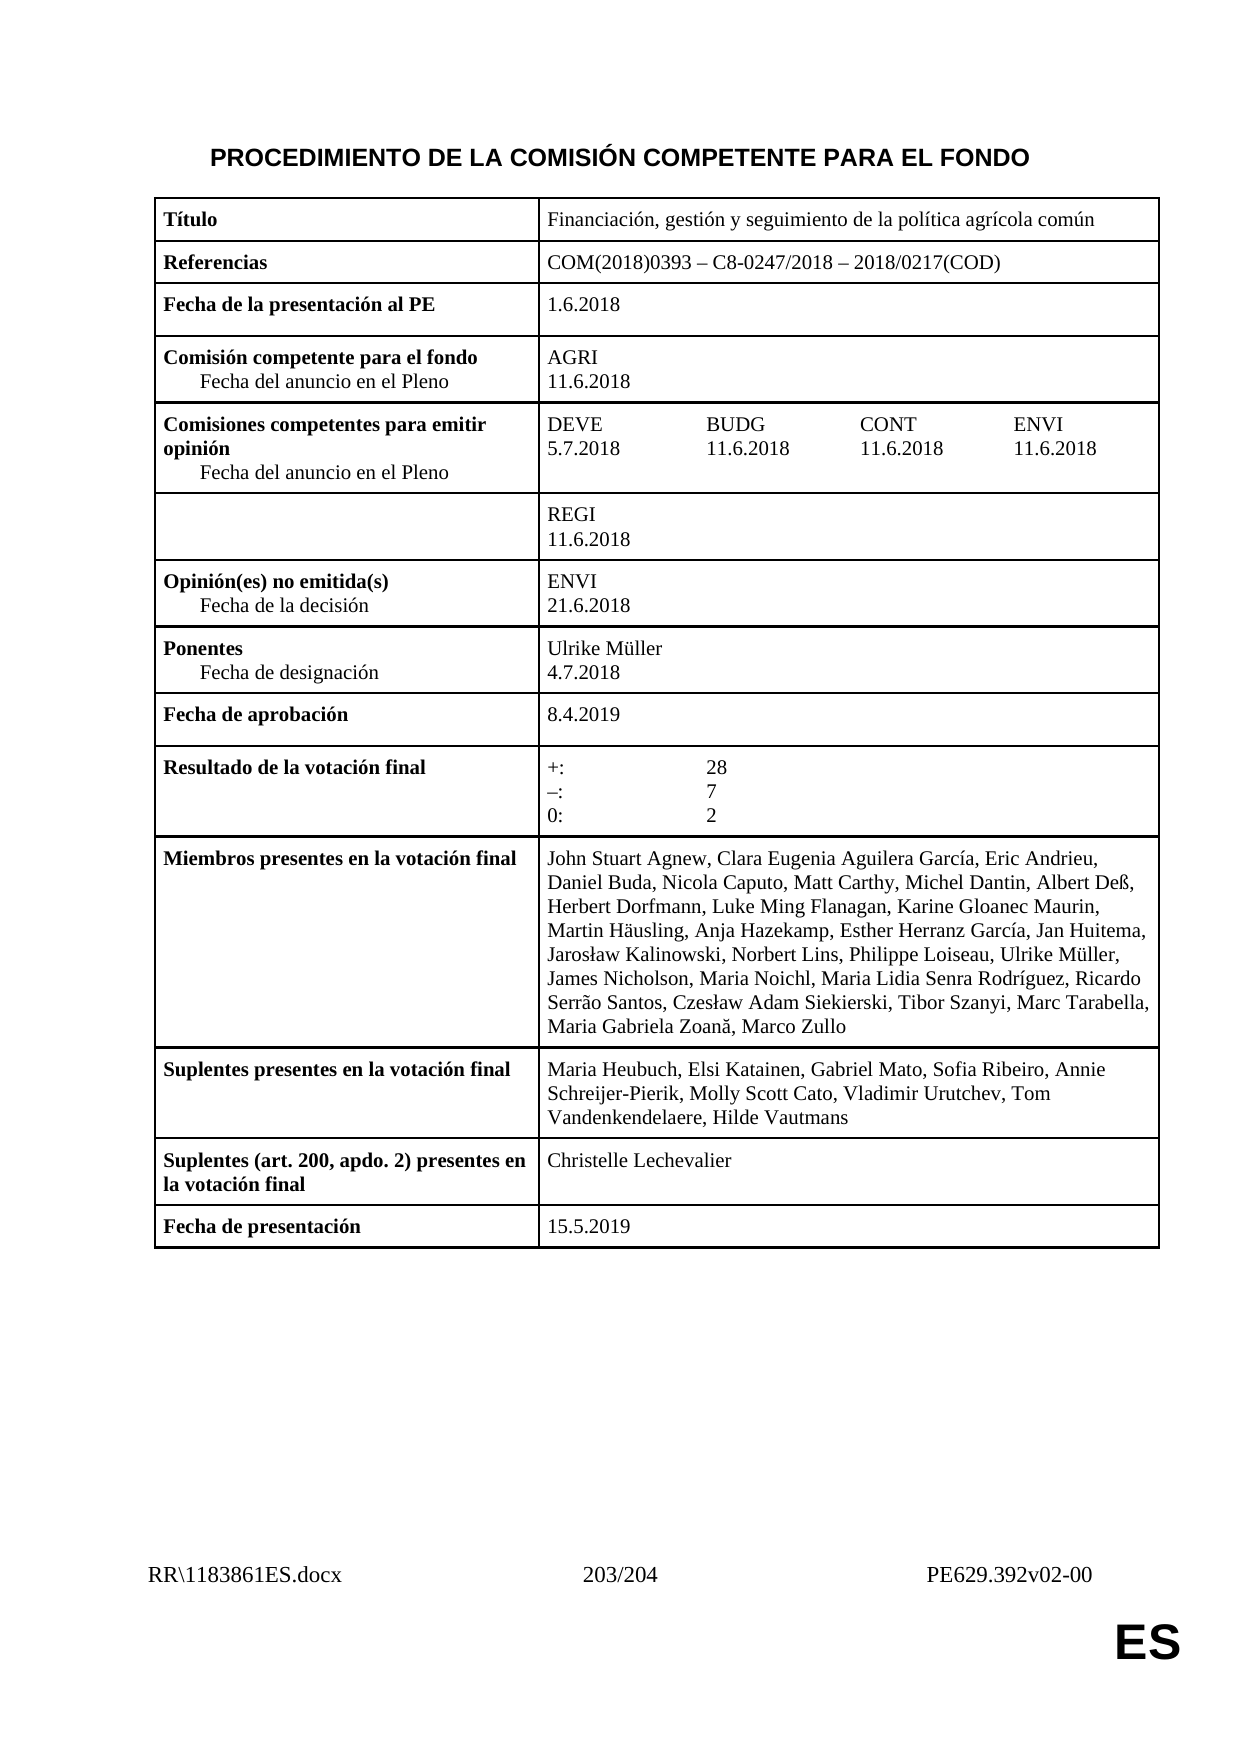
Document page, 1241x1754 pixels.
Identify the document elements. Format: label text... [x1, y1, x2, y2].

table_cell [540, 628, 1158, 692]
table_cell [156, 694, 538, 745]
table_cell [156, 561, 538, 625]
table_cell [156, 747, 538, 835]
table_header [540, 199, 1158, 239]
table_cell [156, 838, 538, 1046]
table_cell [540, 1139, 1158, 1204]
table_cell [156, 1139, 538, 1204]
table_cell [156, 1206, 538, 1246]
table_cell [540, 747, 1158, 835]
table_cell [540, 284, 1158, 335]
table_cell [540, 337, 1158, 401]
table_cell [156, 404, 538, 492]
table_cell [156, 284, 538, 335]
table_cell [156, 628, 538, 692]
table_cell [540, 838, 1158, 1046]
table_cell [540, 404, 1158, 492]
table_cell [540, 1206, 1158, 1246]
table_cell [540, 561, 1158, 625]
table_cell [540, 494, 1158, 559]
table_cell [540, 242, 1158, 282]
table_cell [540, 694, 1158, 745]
subtitle PROCEDIMIENTO DE LA COMISIÓN COMPETENTE PARA EL FONDO [148, 143, 1092, 172]
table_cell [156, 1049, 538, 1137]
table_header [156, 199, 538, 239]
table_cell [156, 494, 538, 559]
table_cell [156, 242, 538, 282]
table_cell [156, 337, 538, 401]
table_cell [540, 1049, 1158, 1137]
